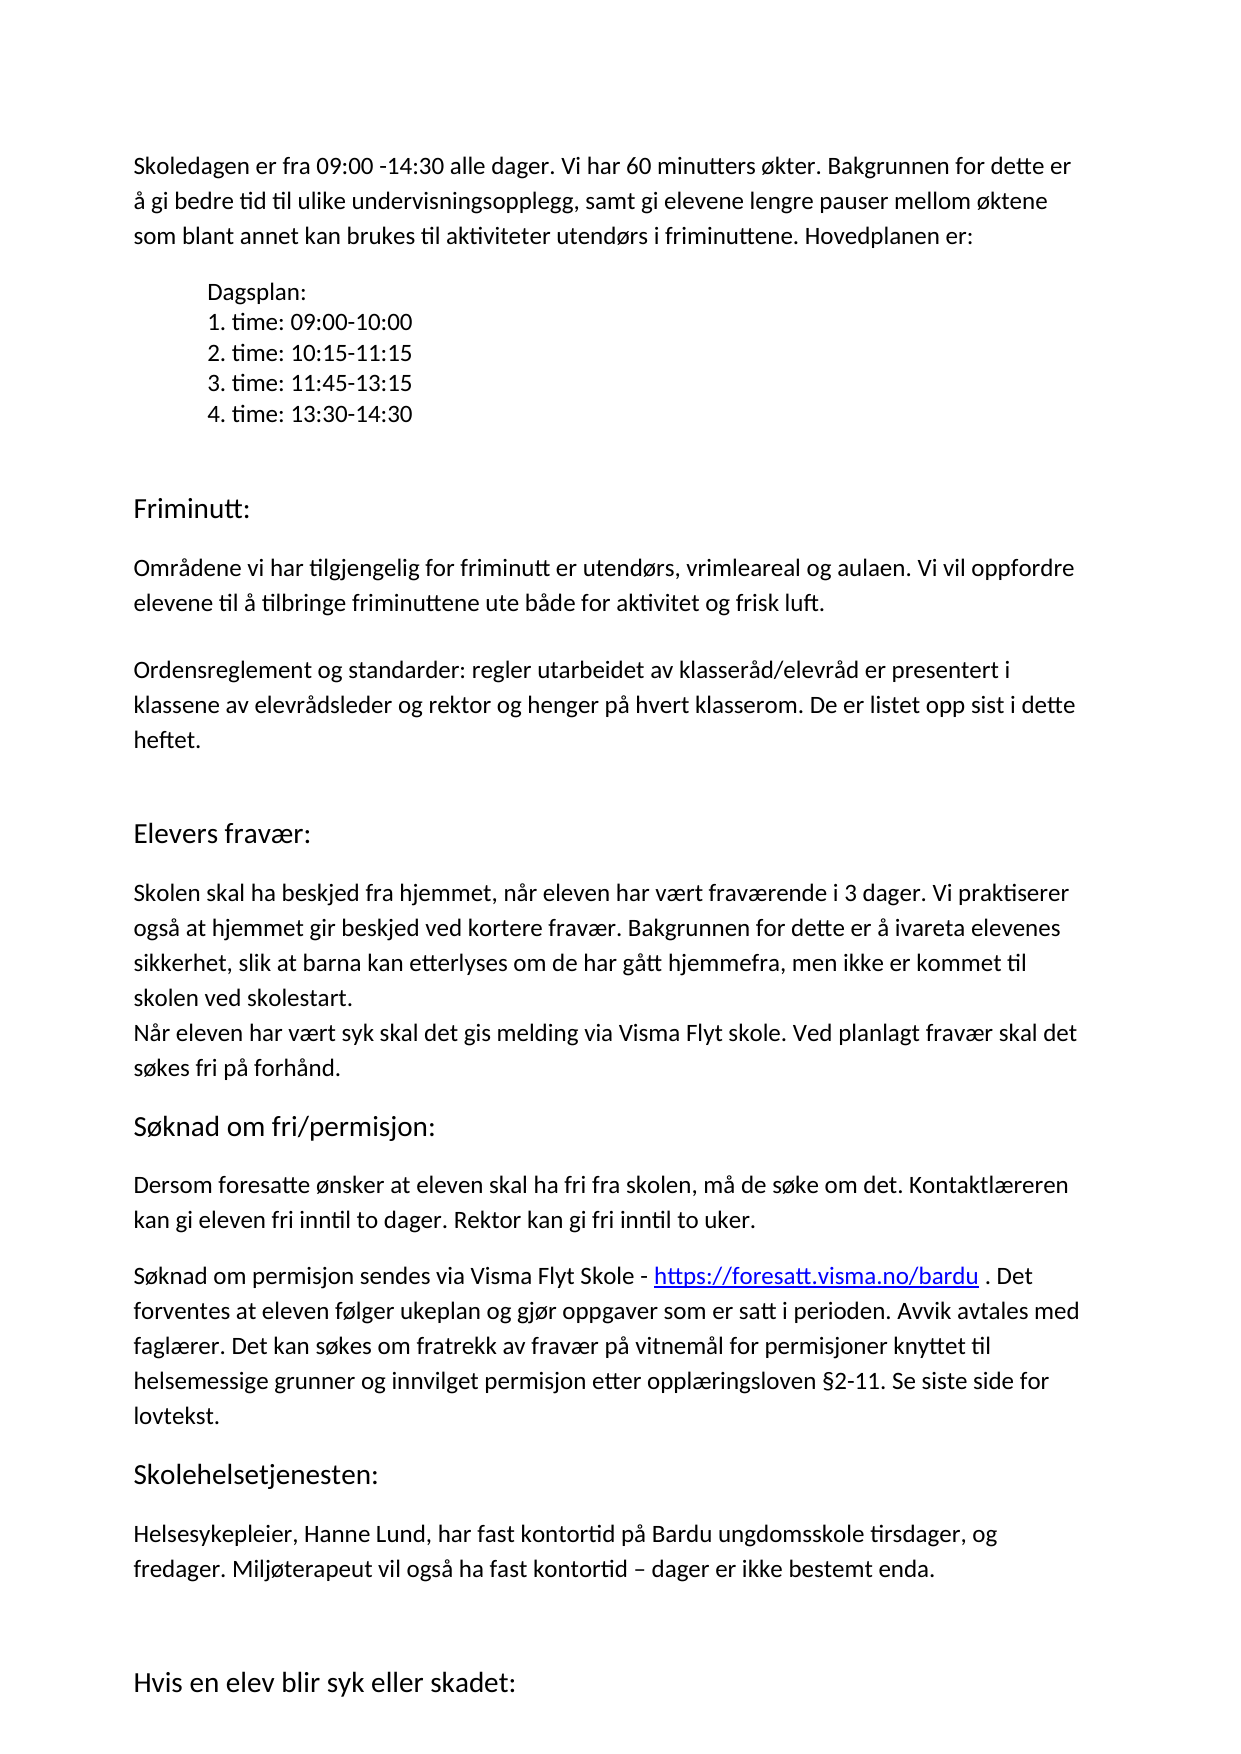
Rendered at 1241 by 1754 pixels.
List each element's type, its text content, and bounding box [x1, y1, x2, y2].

text Skolen skal ha beskjed fra hjemmet, når eleven har vært fraværende i 3 dager. Vi praktiserer også at hjemmet gir beskjed ved kortere fravær. Bakgrunnen for dette er å ivareta elevenes sikkerhet, slik at barna kan etterlyses om de har gått hjemmefra, men ikke er kommet til skolen ved skolestart. Når eleven har vært syk skal det gis melding via Visma Flyt skole. Ved planlagt fravær skal det søkes fri på forhånd. [133, 877, 1084, 1082]
text Dagsplan: [207, 276, 1084, 306]
text 4. time: 13:30-14:30 [207, 398, 1084, 428]
text Helsesykepleier, Hanne Lund, har fast kontortid på Bardu ungdomsskole tirsdager, og fredager. Miljøterapeut vil også ha fast kontortid – dager er ikke bestemt enda. [133, 1518, 1084, 1583]
text Elevers fravær: [133, 815, 1084, 851]
text Skoledagen er fra 09:00 -14:30 alle dager. Vi har 60 minutters økter. Bakgrunnen for dette er å gi bedre tid til ulike undervisningsopplegg, samt gi elevene lengre pauser mellom øktene som blant annet kan brukes til aktiviteter utendørs i friminuttene. Hovedplanen er: [133, 150, 1084, 251]
text Områdene vi har tilgjengelig for friminutt er utendørs, vrimleareal og aulaen. Vi vil oppfordre elevene til å tilbringe friminuttene ute både for aktivitet og frisk luft. [133, 552, 1084, 617]
text 2. time: 10:15-11:15 [207, 337, 1084, 367]
text Hvis en elev blir syk eller skadet: [133, 1664, 1084, 1700]
text Skolehelsetjenesten: [133, 1456, 1084, 1492]
text 3. time: 11:45-13:15 [207, 367, 1084, 398]
text Ordensreglement og standarder: regler utarbeidet av klasseråd/elevråd er presentert i klassene av elevrådsleder og rektor og henger på hvert klasserom. De er listet opp sist i dette heftet. [133, 654, 1084, 755]
text 1. time: 09:00-10:00 [207, 306, 1084, 337]
text Søknad om permisjon sendes via Visma Flyt Skole - https://foresatt.visma.no/bardu . Det forventes at eleven følger ukeplan og gjør oppgaver som er satt i perioden. Avvik avtales med faglærer. Det kan søkes om fratrekk av fravær på vitnemål for permisjoner knyttet til helsemessige grunner og innvilget permisjon etter opplæringsloven §2-11. Se siste side for lovtekst. [133, 1260, 1084, 1431]
text Friminutt: [133, 490, 1084, 526]
text Søknad om fri/permisjon: [133, 1108, 1084, 1143]
text Dersom foresatte ønsker at eleven skal ha fri fra skolen, må de søke om det. Kontaktlæreren kan gi eleven fri inntil to dager. Rektor kan gi fri inntil to uker. [133, 1169, 1084, 1235]
